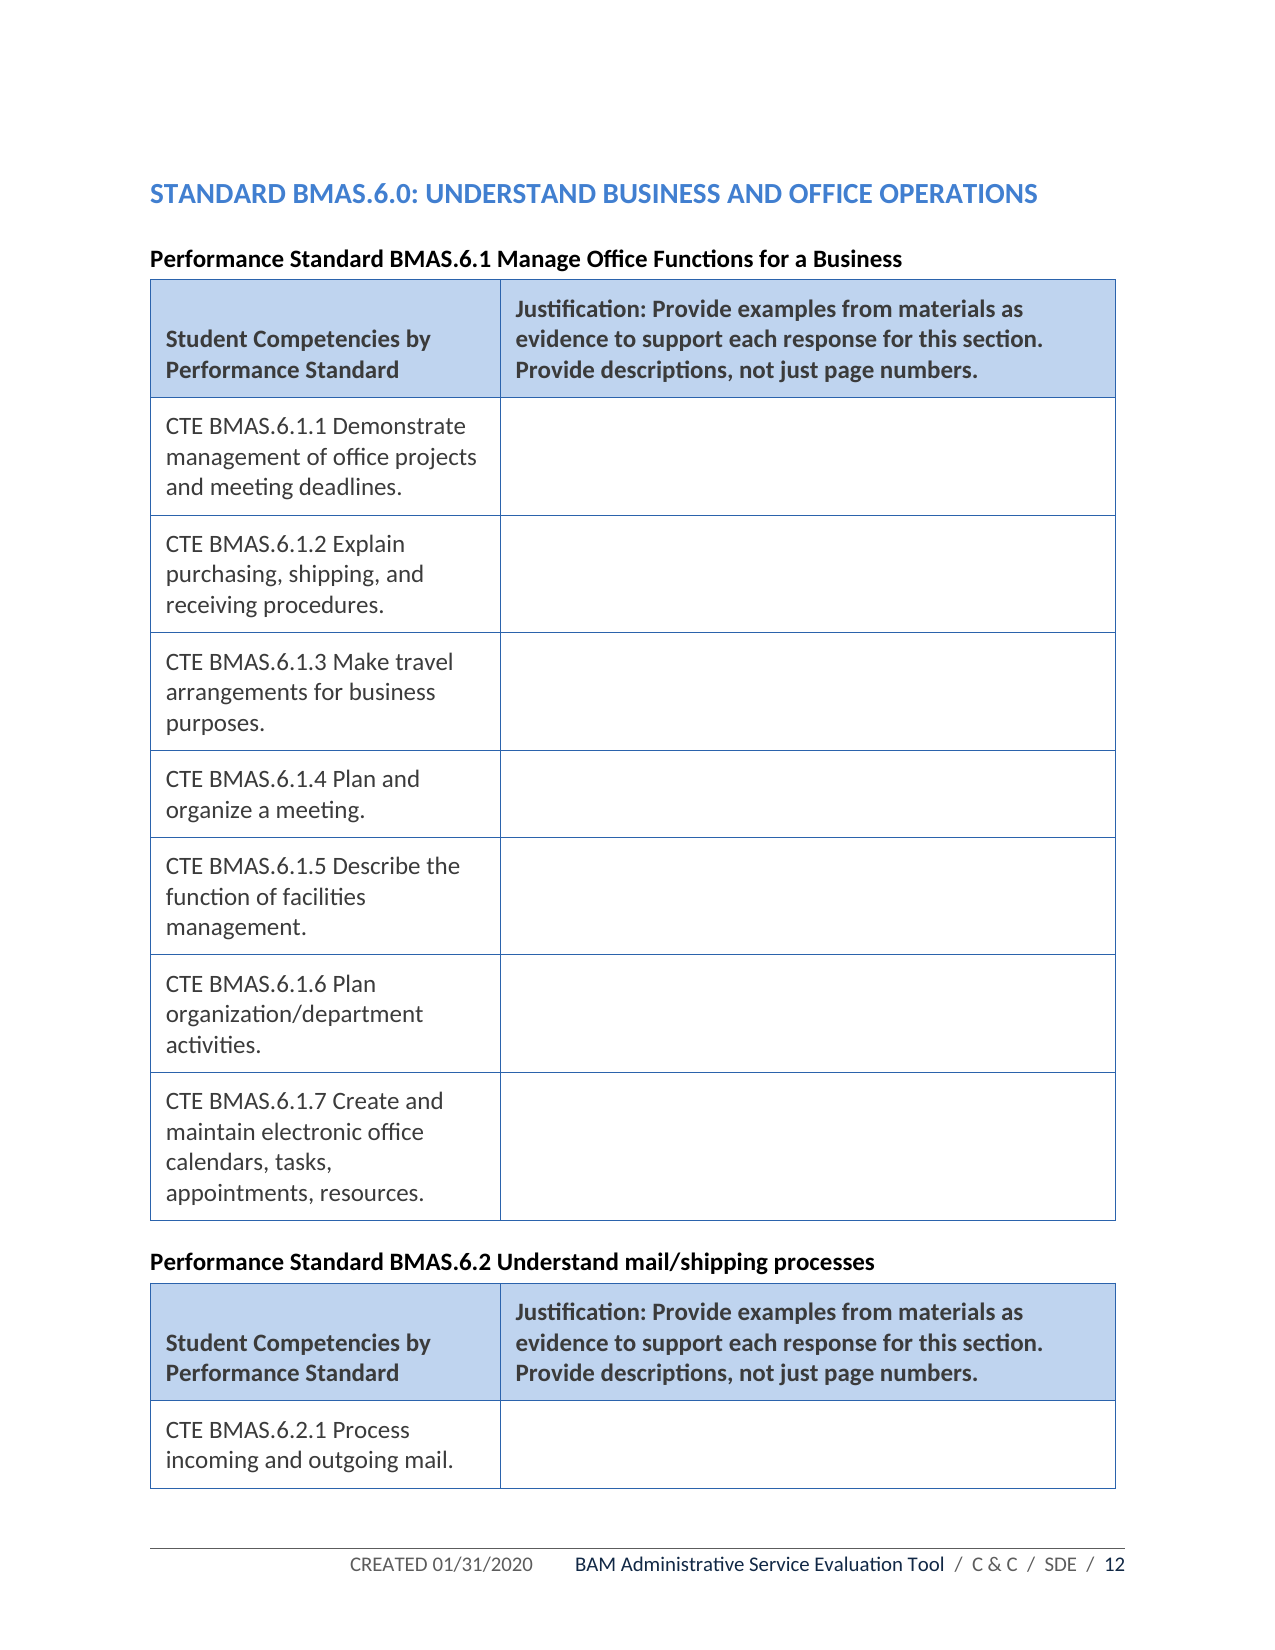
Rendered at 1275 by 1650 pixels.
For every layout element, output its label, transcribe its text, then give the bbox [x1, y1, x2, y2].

table_cell [501, 398, 1115, 514]
table_header Student Competencies by Performance Standard [151, 280, 500, 397]
table_cell CTE BMAS.6.2.1 Process incoming and outgoing mail. [151, 1401, 500, 1487]
table_cell [501, 633, 1115, 750]
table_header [151, 1284, 500, 1400]
table_cell CTE BMAS.6.1.5 Describe the function of facilities management. [151, 838, 500, 954]
table_cell CTE BMAS.6.1.3 Make travel arrangements for business purposes. [151, 633, 500, 750]
table_cell CTE BMAS.6.1.2 Explain purchasing, shipping, and receiving procedures. [151, 516, 500, 632]
table_cell CTE BMAS.6.1.1 Demonstrate management of office projects and meeting deadlines. [151, 398, 500, 514]
table_cell [501, 516, 1115, 632]
subtitle Standard BMAS.6.0: Understand Business and Office Operations [150, 175, 1125, 211]
table_cell [501, 1073, 1115, 1220]
table_cell CTE BMAS.6.1.4 Plan and organize a meeting. [151, 751, 500, 837]
table_cell CTE BMAS.6.1.6 Plan organization/department activities. [151, 955, 500, 1072]
table_cell [501, 1401, 1115, 1487]
table_cell [501, 751, 1115, 837]
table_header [501, 1284, 1115, 1400]
table_header Justification: Provide examples from materials as evidence to support each response for this section. Provide descriptions, not just page numbers. [501, 280, 1115, 397]
table_cell CTE BMAS.6.1.7 Create and maintain electronic office calendars, tasks, appointments, resources. [151, 1073, 500, 1220]
table_cell [501, 955, 1115, 1072]
table_cell [501, 838, 1115, 954]
subtitle Performance Standard BMAS.6.1 Manage Office Functions for a Business [150, 243, 1125, 273]
subtitle Performance Standard BMAS.6.2 Understand mail/shipping processes [150, 1246, 1125, 1277]
